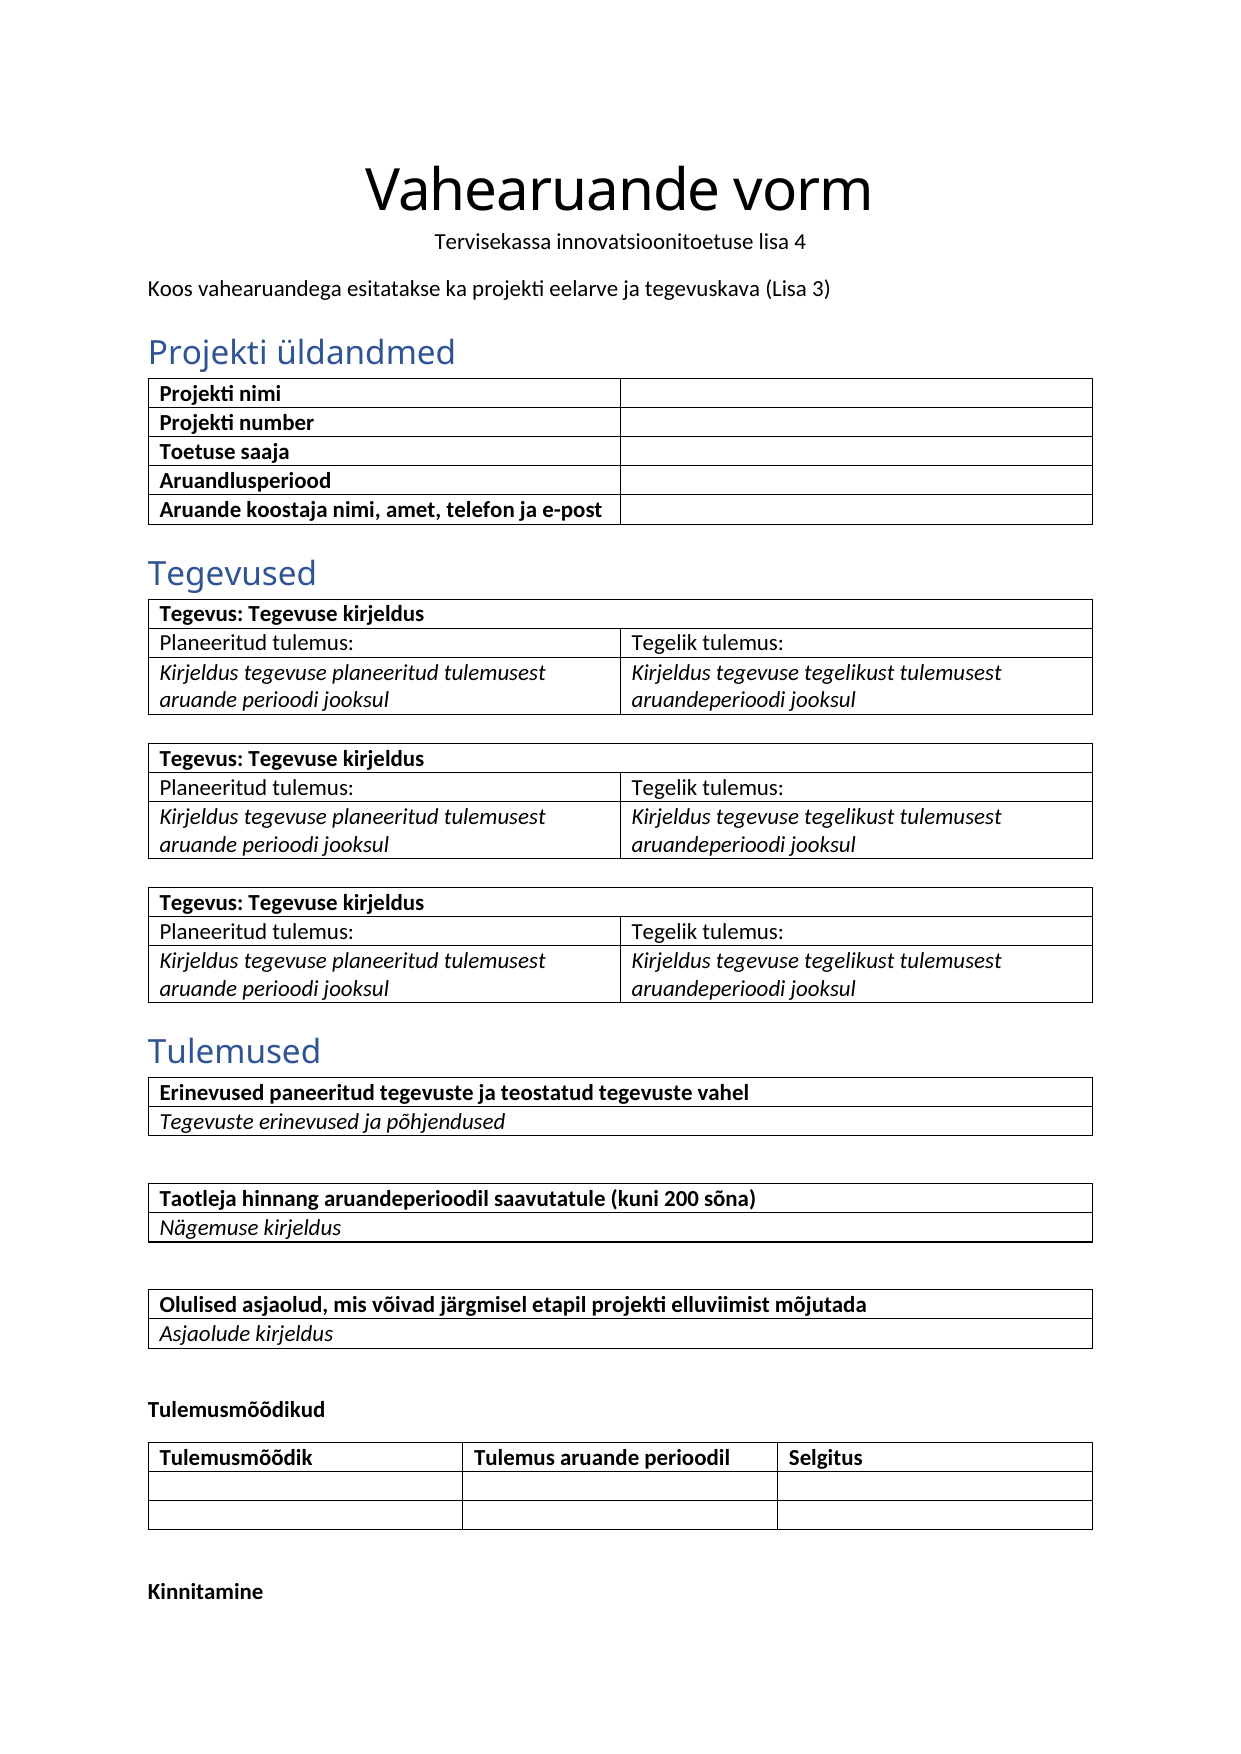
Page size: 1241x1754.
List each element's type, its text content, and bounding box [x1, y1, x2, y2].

table_cell Kirjeldus tegevuse planeeritud tulemusest aruande perioodi jooksul [149, 946, 620, 1002]
table_cell [621, 408, 1092, 436]
table_cell Aruandlusperiood [149, 466, 620, 494]
table_header Tegevus: Tegevuse kirjeldus [149, 744, 1092, 772]
table_cell Kirjeldus tegevuse planeeritud tulemusest aruande perioodi jooksul [149, 802, 620, 858]
table_cell [149, 1501, 462, 1529]
table_cell Nägemuse kirjeldus [149, 1213, 1092, 1241]
text Kinnitamine [148, 1577, 1093, 1605]
table_header Tulemusmõõdik [149, 1443, 462, 1471]
table_cell Planeeritud tulemus: [149, 917, 620, 945]
subtitle Projekti üldandmed [148, 329, 1093, 374]
table_cell [621, 437, 1092, 465]
table_cell [778, 1501, 1092, 1529]
table_header Tegevus: Tegevuse kirjeldus [149, 888, 1092, 916]
table_cell [149, 1472, 462, 1500]
table_header Olulised asjaolud, mis võivad järgmisel etapil projekti elluviimist mõjutada [149, 1290, 1092, 1318]
table_cell Asjaolude kirjeldus [149, 1319, 1092, 1347]
table_cell [463, 1472, 777, 1500]
text Tulemusmõõdikud [148, 1395, 1093, 1423]
table_cell [778, 1472, 1092, 1500]
text Koos vahearuandega esitatakse ka projekti eelarve ja tegevuskava (Lisa 3) [148, 274, 1093, 302]
table_cell [463, 1501, 777, 1529]
table_cell Tegevuste erinevused ja põhjendused [149, 1107, 1092, 1135]
table_cell [621, 466, 1092, 494]
table_header Tegevus: Tegevuse kirjeldus [149, 600, 1092, 627]
table_cell Kirjeldus tegevuse tegelikust tulemusest aruandeperioodi jooksul [621, 946, 1092, 1002]
text Tervisekassa innovatsioonitoetuse lisa 4 [148, 227, 1093, 255]
title Vahearuande vorm [148, 148, 1093, 227]
table_cell Planeeritud tulemus: [149, 773, 620, 801]
table_header Projekti nimi [149, 379, 620, 407]
table_cell Tegelik tulemus: [621, 773, 1092, 801]
table_cell Toetuse saaja [149, 437, 620, 465]
table_header [621, 379, 1092, 407]
table_header Tulemus aruande perioodil [463, 1443, 777, 1471]
table_cell Projekti number [149, 408, 620, 436]
table_header Taotleja hinnang aruandeperioodil saavutatule (kuni 200 sõna) [149, 1184, 1092, 1212]
subtitle Tegevused [148, 549, 1093, 595]
table_cell [621, 495, 1092, 523]
subtitle Tulemused [148, 1028, 1093, 1074]
table_cell Kirjeldus tegevuse tegelikust tulemusest aruandeperioodi jooksul [621, 658, 1092, 714]
table_cell Kirjeldus tegevuse tegelikust tulemusest aruandeperioodi jooksul [621, 802, 1092, 858]
table_cell Tegelik tulemus: [621, 629, 1092, 657]
table_cell Kirjeldus tegevuse planeeritud tulemusest aruande perioodi jooksul [149, 658, 620, 714]
table_cell Aruande koostaja nimi, amet, telefon ja e-post [149, 495, 620, 523]
table_header Selgitus [778, 1443, 1092, 1471]
table_header Erinevused paneeritud tegevuste ja teostatud tegevuste vahel [149, 1078, 1092, 1106]
table_cell Tegelik tulemus: [621, 917, 1092, 945]
table_cell Planeeritud tulemus: [149, 629, 620, 657]
